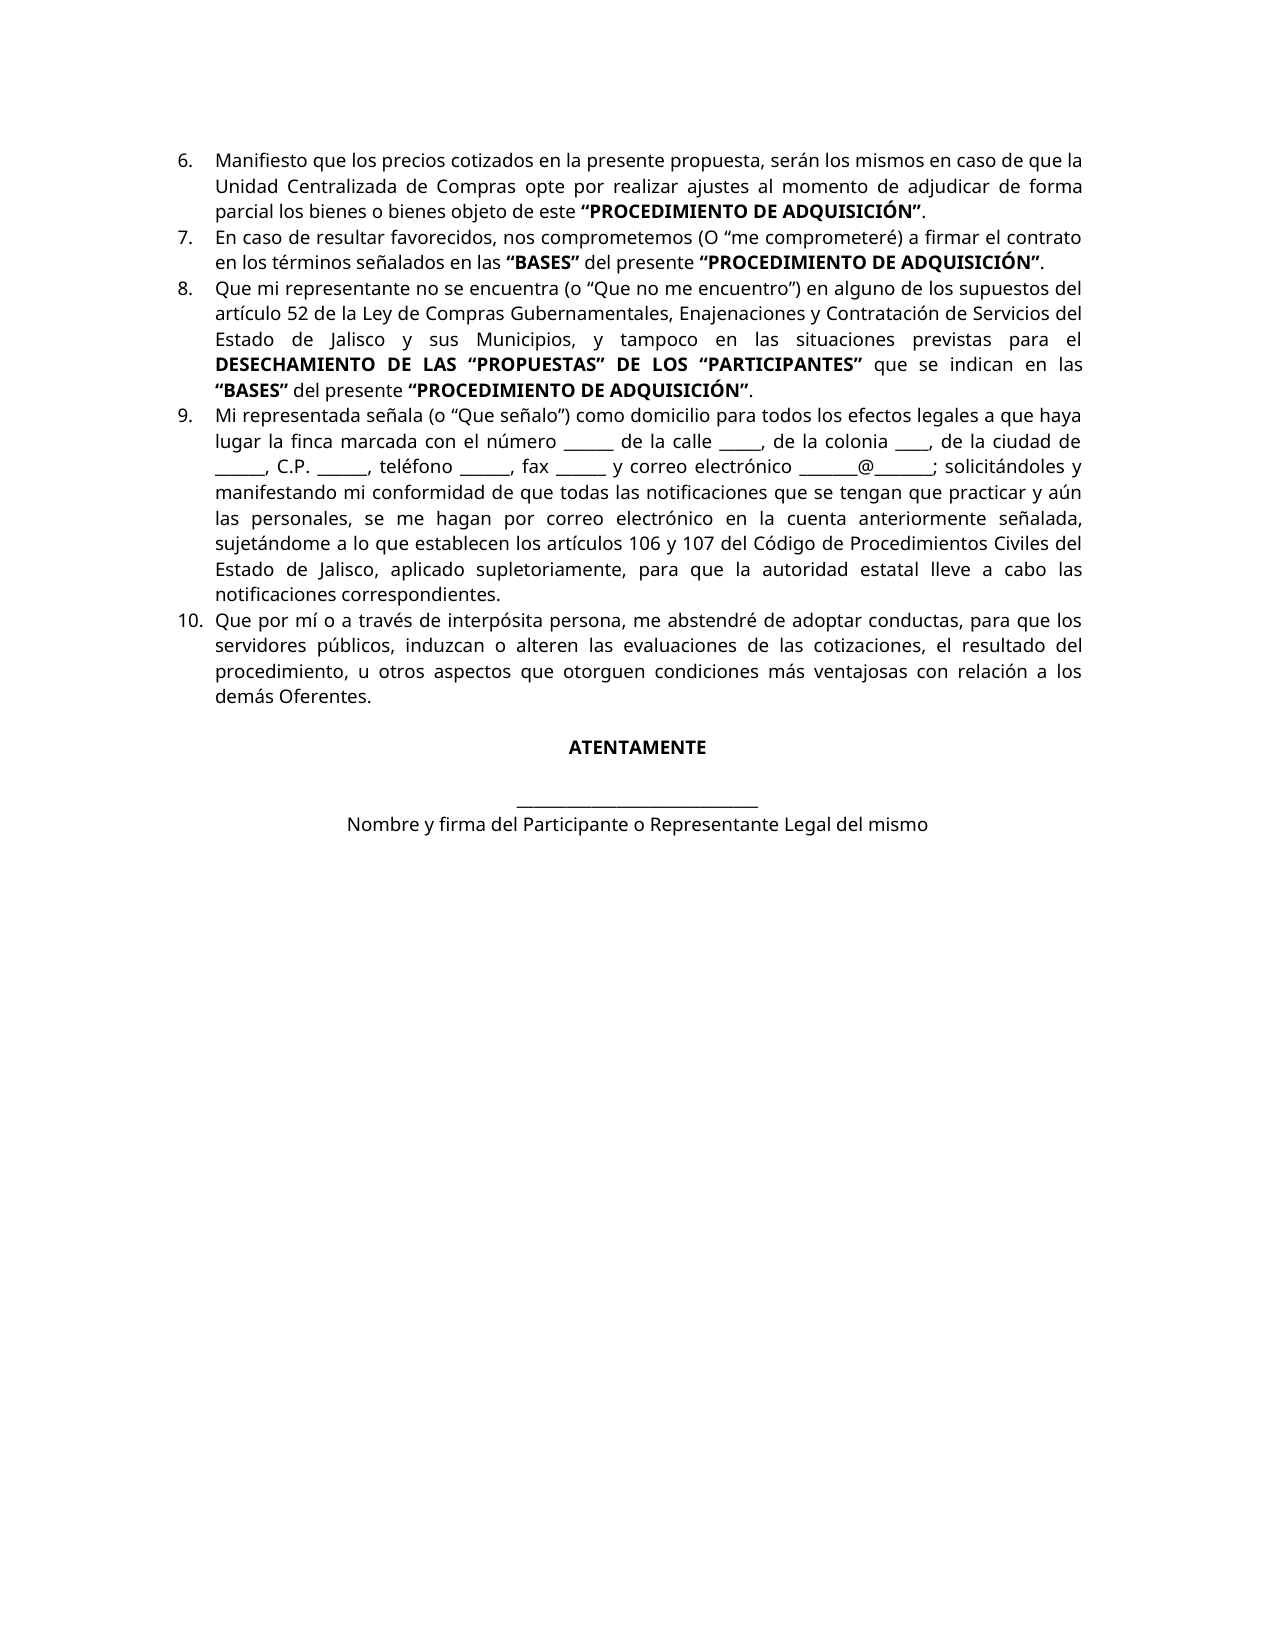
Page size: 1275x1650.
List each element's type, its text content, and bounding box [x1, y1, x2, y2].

list Que mi representante no se encuentra (o “Que no me encuentro”) en alguno de los supuestos del artículo 52 de la Ley de Compras Gubernamentales, Enajenaciones y Contratación de Servicios del Estado de Jalisco y sus Municipios, y tampoco en las situaciones previstas para el DESECHAMIENTO DE LAS “PROPUESTAS” DE LOS “PARTICIPANTES” que se indican en las “BASES” del presente “PROCEDIMIENTO DE ADQUISICIÓN”. [177, 275, 1083, 403]
text ATENTAMENTE [177, 734, 1098, 760]
text Nombre y firma del Participante o Representante Legal del mismo [177, 811, 1098, 837]
list Mi representada señala (o “Que señalo”) como domicilio para todos los efectos legales a que haya lugar la finca marcada con el número ______ de la calle _____, de la colonia ____, de la ciudad de ______, C.P. ______, teléfono ______, fax ______ y correo electrónico _______@_______; solicitándoles y manifestando mi conformidad de que todas las notificaciones que se tengan que practicar y aún las personales, se me hagan por correo electrónico en la cuenta anteriormente señalada, sujetándome a lo que establecen los artículos 106 y 107 del Código de Procedimientos Civiles del Estado de Jalisco, aplicado supletoriamente, para que la autoridad estatal lleve a cabo las notificaciones correspondientes. [177, 403, 1083, 607]
list En caso de resultar favorecidos, nos comprometemos (O “me comprometeré) a firmar el contrato en los términos señalados en las “BASES” del presente “PROCEDIMIENTO DE ADQUISICIÓN”. [177, 224, 1083, 275]
text _____________________________ [177, 786, 1098, 811]
list Que por mí o a través de interpósita persona, me abstendré de adoptar conductas, para que los servidores públicos, induzcan o alteren las evaluaciones de las cotizaciones, el resultado del procedimiento, u otros aspectos que otorguen condiciones más ventajosas con relación a los demás Oferentes. [177, 607, 1083, 709]
list Manifiesto que los precios cotizados en la presente propuesta, serán los mismos en caso de que la Unidad Centralizada de Compras opte por realizar ajustes al momento de adjudicar de forma parcial los bienes o bienes objeto de este “PROCEDIMIENTO DE ADQUISICIÓN”. [177, 148, 1083, 224]
